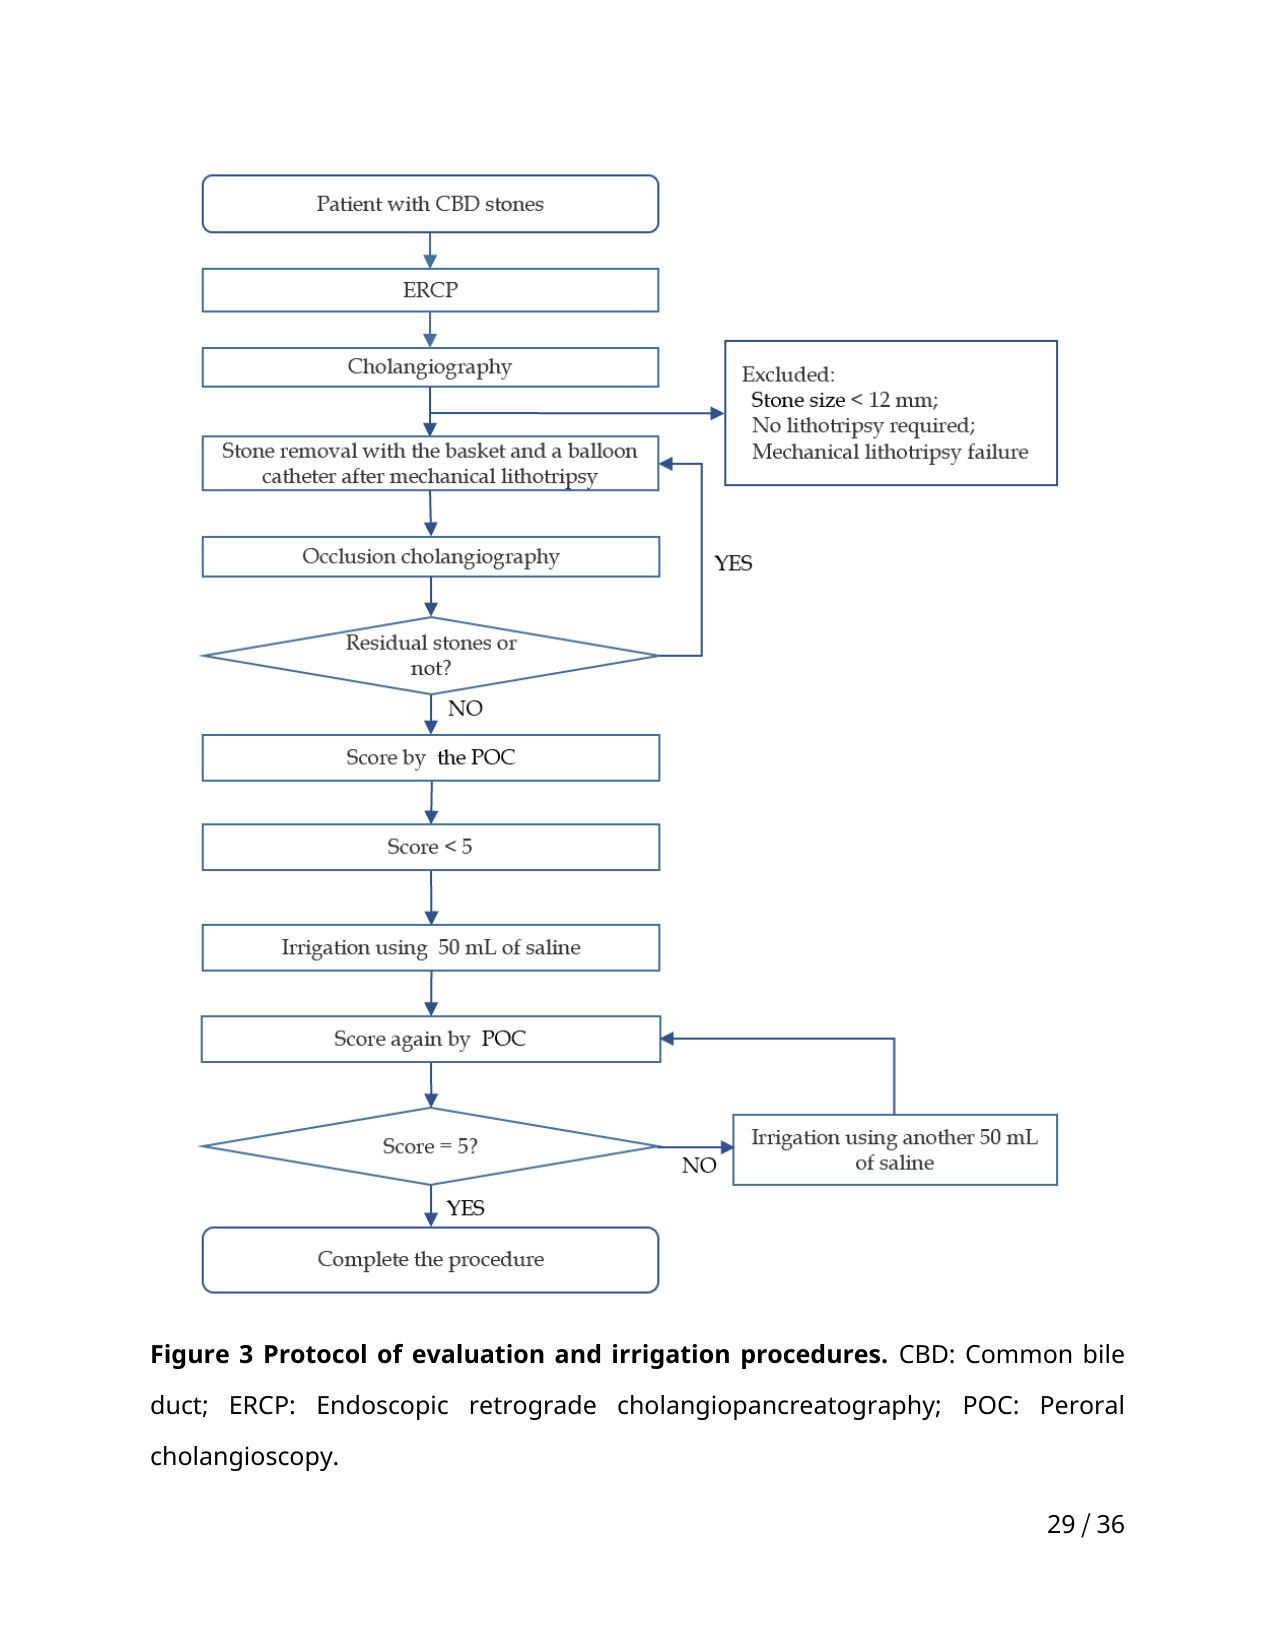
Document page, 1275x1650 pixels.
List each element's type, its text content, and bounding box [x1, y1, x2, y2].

text Figure 3 Protocol of evaluation and irrigation procedures. CBD: Common bile duct; ERCP: Endoscopic retrograde cholangiopancreatography; POC: Peroral cholangioscopy. [150, 1337, 1125, 1473]
picture [150, 150, 1119, 1323]
